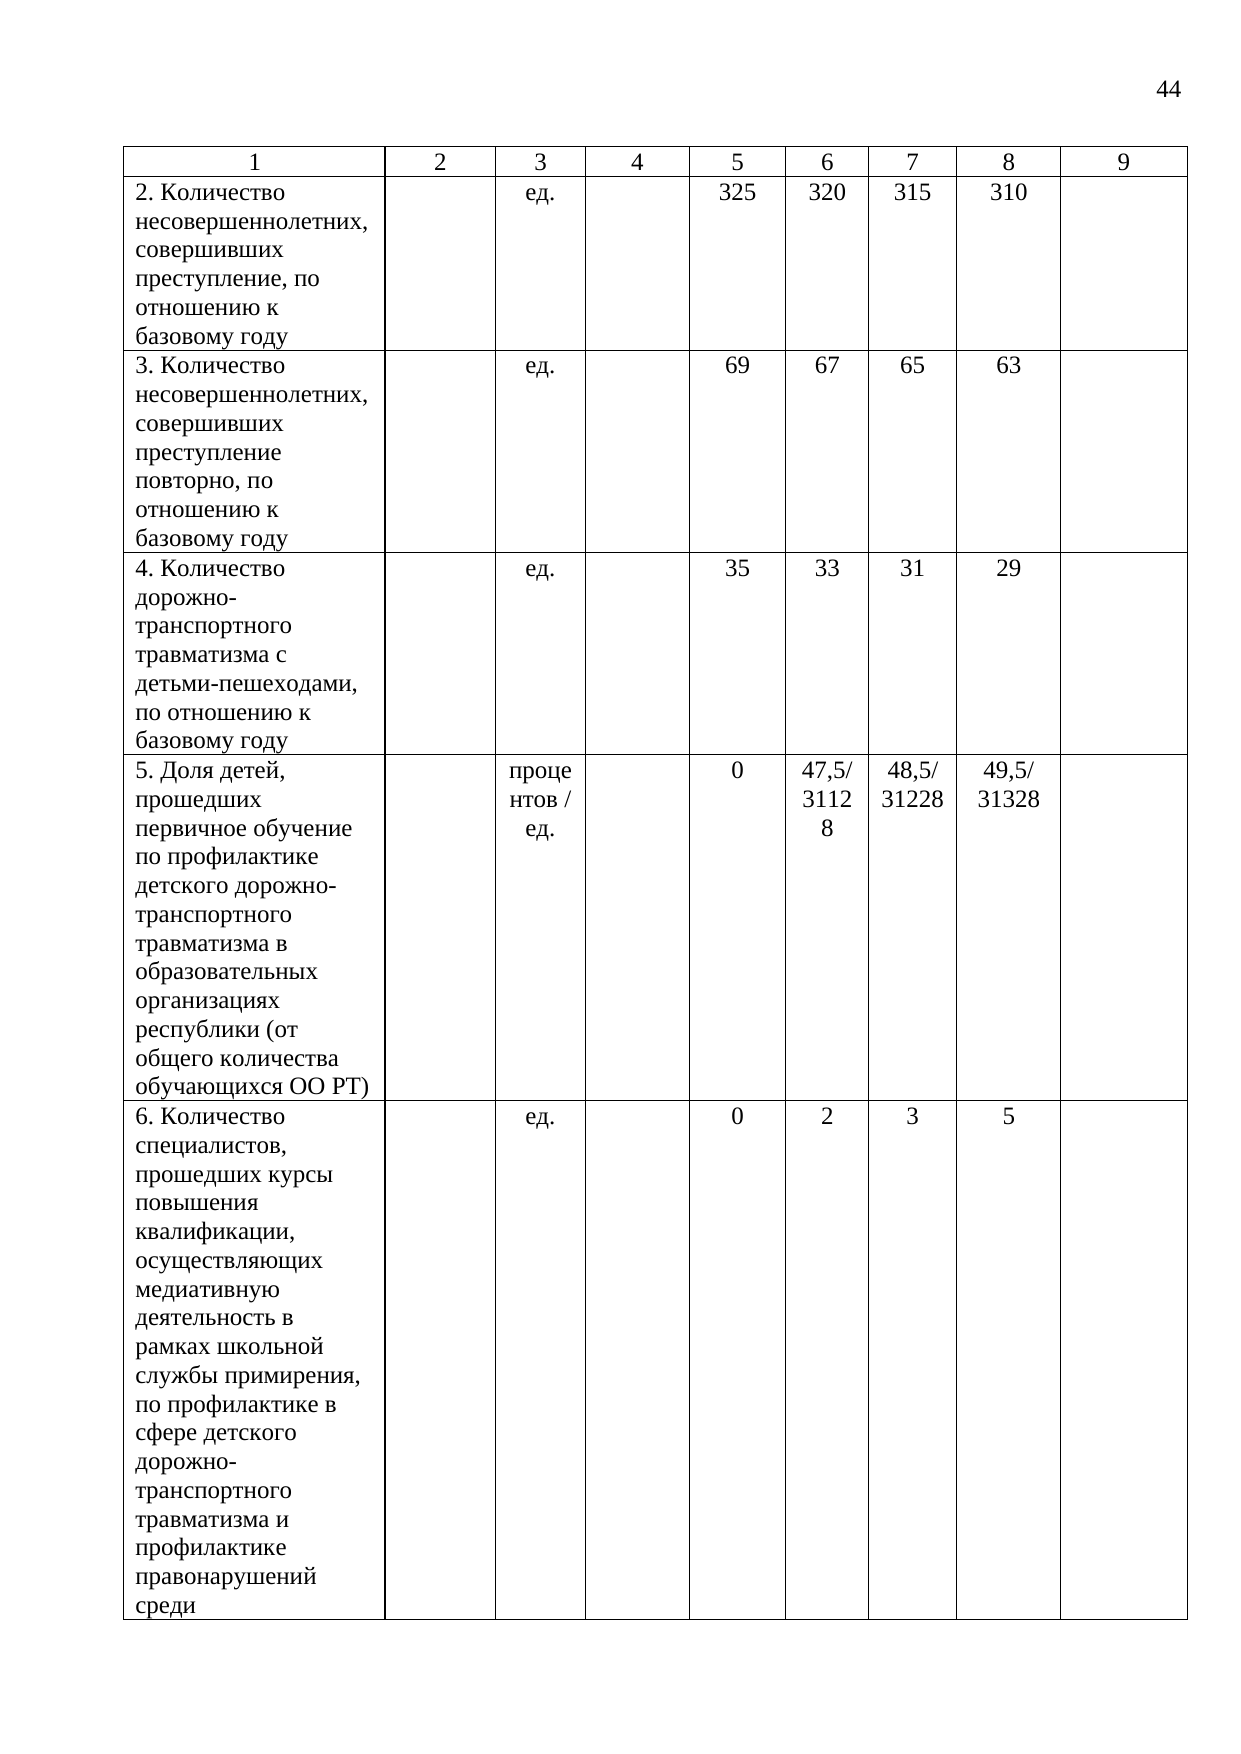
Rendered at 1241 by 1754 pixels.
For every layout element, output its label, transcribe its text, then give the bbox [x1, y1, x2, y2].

table_header 8 [957, 147, 1060, 176]
table_cell 0 [690, 1101, 785, 1619]
table_cell 2 [786, 1101, 868, 1619]
table_cell 33 [786, 553, 868, 754]
table_cell 5. Доля детей, прошедших первичное обучение по профилактике детского дорожно-транспортного травматизма в образовательных организациях республики (от общего количества обучающихся ОО РТ) [124, 755, 384, 1100]
table_header 5 [690, 147, 785, 176]
table_cell [1061, 553, 1187, 754]
table_cell ед. [496, 177, 585, 349]
table_cell 31 [869, 553, 956, 754]
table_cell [124, 1101, 384, 1619]
table_cell [386, 177, 495, 349]
table_header 3 [496, 147, 585, 176]
table_cell [1061, 1101, 1187, 1619]
table_cell 5 [957, 1101, 1060, 1619]
table_cell 35 [690, 553, 785, 754]
table_cell [586, 1101, 689, 1619]
table_cell 310 [957, 177, 1060, 349]
table_cell ед. [496, 553, 585, 754]
table_cell 49,5/ 31328 [957, 755, 1060, 1100]
table_cell 3 [869, 1101, 956, 1619]
table_header 7 [869, 147, 956, 176]
table_cell [386, 755, 495, 1100]
table_cell ед. [496, 1101, 585, 1619]
table_cell 65 [869, 351, 956, 552]
table_cell 315 [869, 177, 956, 349]
table_cell 29 [957, 553, 1060, 754]
table_cell 320 [786, 177, 868, 349]
table_cell [1061, 351, 1187, 552]
table_cell 4. Количество дорожно-транспортного травматизма с детьми-пешеходами, по отношению к базовому году [124, 553, 384, 754]
table_cell 3. Количество несовершеннолетних, совершивших преступление повторно, по отношению к базовому году [124, 351, 384, 552]
table_cell [386, 351, 495, 552]
table_header 6 [786, 147, 868, 176]
table_cell 325 [690, 177, 785, 349]
table_cell [586, 755, 689, 1100]
table_cell [1061, 755, 1187, 1100]
table_header 4 [586, 147, 689, 176]
table_header 1 [124, 147, 384, 176]
table_cell 48,5/ 31228 [869, 755, 956, 1100]
table_cell [386, 1101, 495, 1619]
table_cell [386, 553, 495, 754]
table_header 9 [1061, 147, 1187, 176]
table_cell 69 [690, 351, 785, 552]
table_cell 63 [957, 351, 1060, 552]
table_cell 0 [690, 755, 785, 1100]
table_cell процентов /ед. [496, 755, 585, 1100]
table_cell [586, 177, 689, 349]
table_header 2 [386, 147, 495, 176]
table_cell [586, 553, 689, 754]
table_cell [1061, 177, 1187, 349]
table_cell 2. Количество несовершеннолетних, совершивших преступление, по отношению к базовому году [124, 177, 384, 349]
table_cell [586, 351, 689, 552]
table_cell ед. [496, 351, 585, 552]
table_cell 47,5/ 31128 [786, 755, 868, 1100]
table_cell 67 [786, 351, 868, 552]
